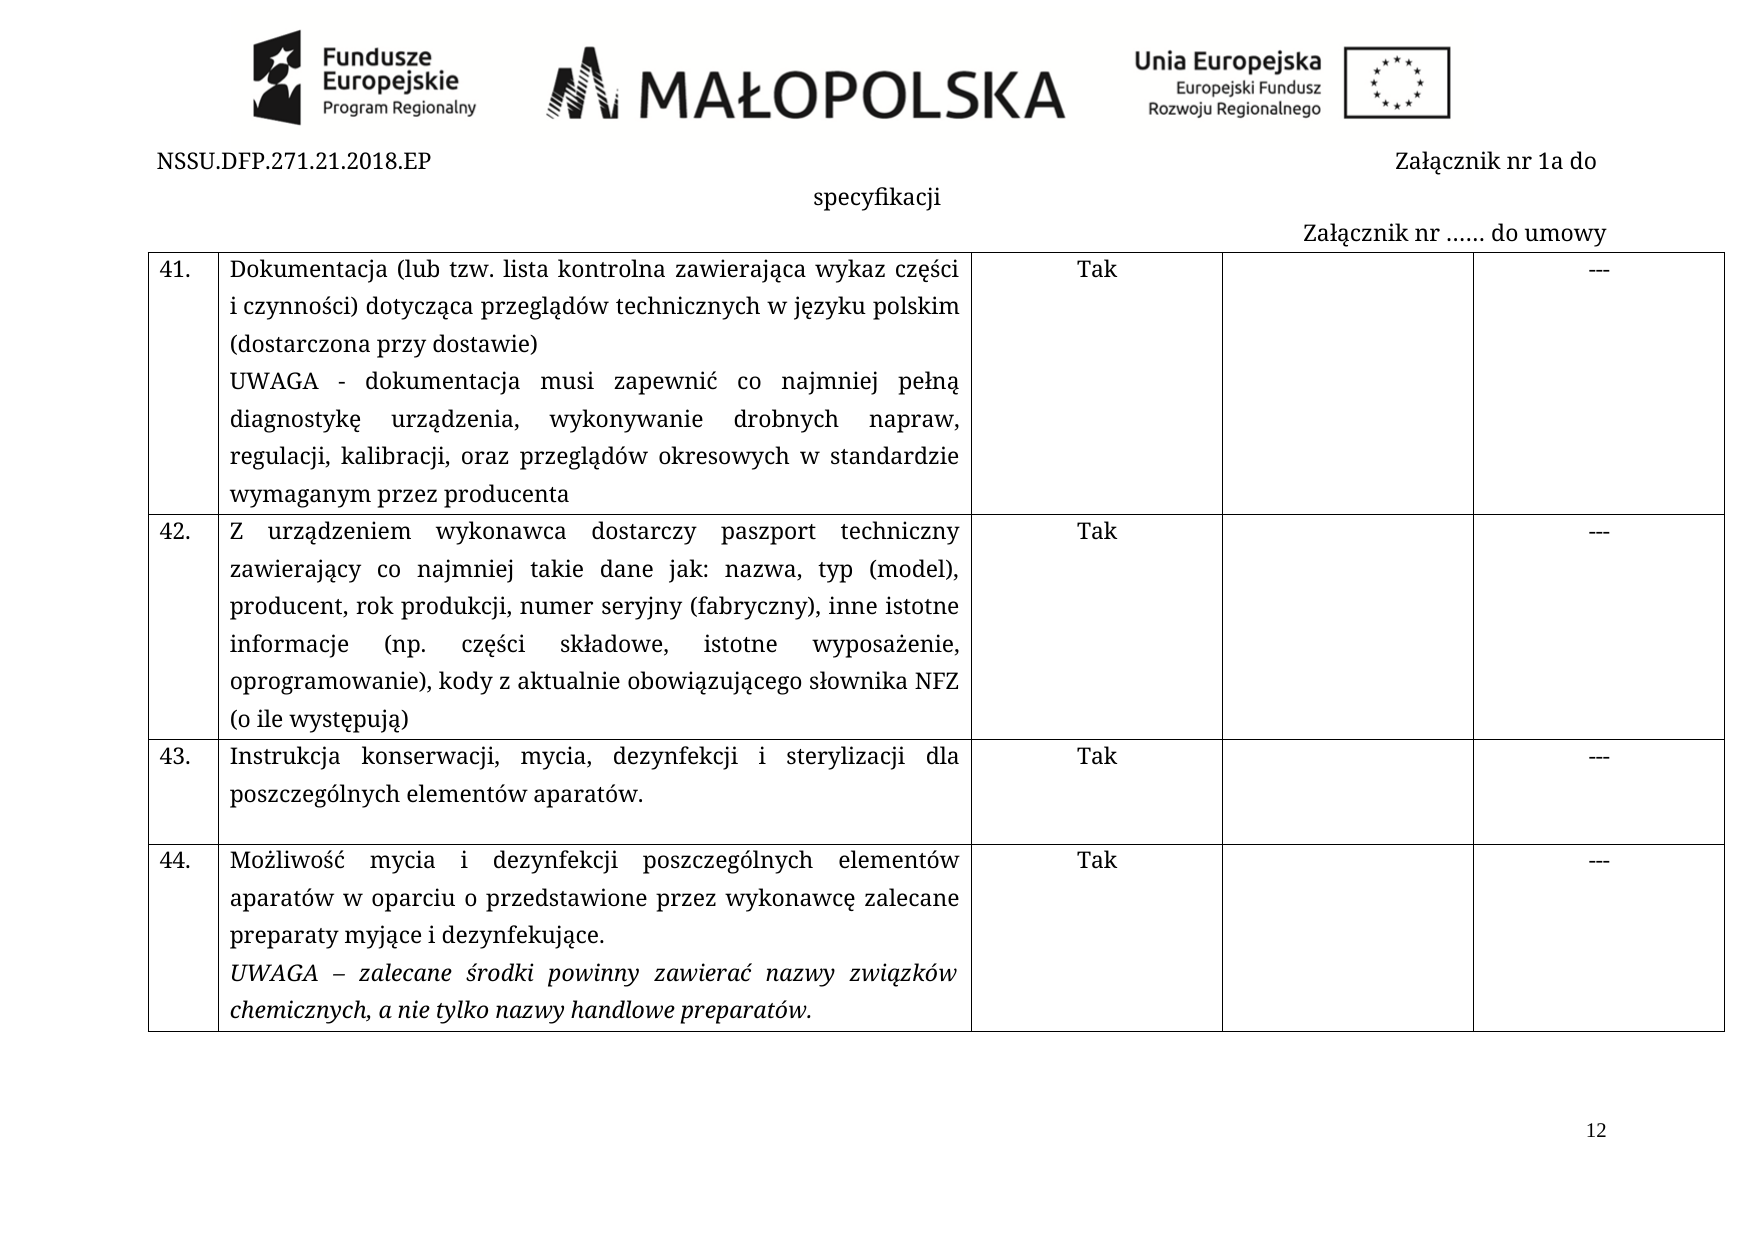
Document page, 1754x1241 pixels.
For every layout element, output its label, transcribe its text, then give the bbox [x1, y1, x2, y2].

table_cell Z urządzeniem wykonawca dostarczy paszport techniczny zawierający co najmniej takie dane jak: nazwa, typ (model), producent, rok produkcji, numer seryjny (fabryczny), inne istotne informacje (np. części składowe, istotne wyposażenie, oprogramowanie), kody z aktualnie obowiązującego słownika NFZ (o ile występują) [219, 515, 971, 739]
table_cell [149, 253, 218, 514]
table_cell Instrukcja konserwacji, mycia, dezynfekcji i sterylizacji dla poszczególnych elementów aparatów. [219, 740, 971, 843]
picture [230, 6, 1474, 149]
table_cell --- [1474, 253, 1724, 514]
table_cell Tak [972, 740, 1222, 843]
table_cell [1223, 253, 1473, 514]
table_cell Tak [972, 253, 1222, 514]
table_cell [1223, 515, 1473, 739]
table_cell [1223, 845, 1473, 1031]
table_cell Tak [972, 515, 1222, 739]
table_cell Tak [972, 845, 1222, 1031]
table_cell [149, 740, 218, 843]
table_cell [149, 845, 218, 1031]
table_cell [149, 515, 218, 739]
table_cell --- [1474, 515, 1724, 739]
table_cell [1223, 740, 1473, 843]
table_cell Dokumentacja (lub tzw. lista kontrolna zawierająca wykaz części i czynności) dotycząca przeglądów technicznych w języku polskim (dostarczona przy dostawie) UWAGA - dokumentacja musi zapewnić co najmniej pełną diagnostykę urządzenia, wykonywanie drobnych napraw, regulacji, kalibracji, oraz przeglądów okresowych w standardzie wymaganym przez producenta [219, 253, 971, 514]
table_cell Możliwość mycia i dezynfekcji poszczególnych elementów aparatów w oparciu o przedstawione przez wykonawcę zalecane preparaty myjące i dezynfekujące. UWAGA – zalecane środki powinny zawierać nazwy związków chemicznych, a nie tylko nazwy handlowe preparatów. [219, 845, 971, 1031]
table_cell --- [1474, 845, 1724, 1031]
table_cell --- [1474, 740, 1724, 843]
